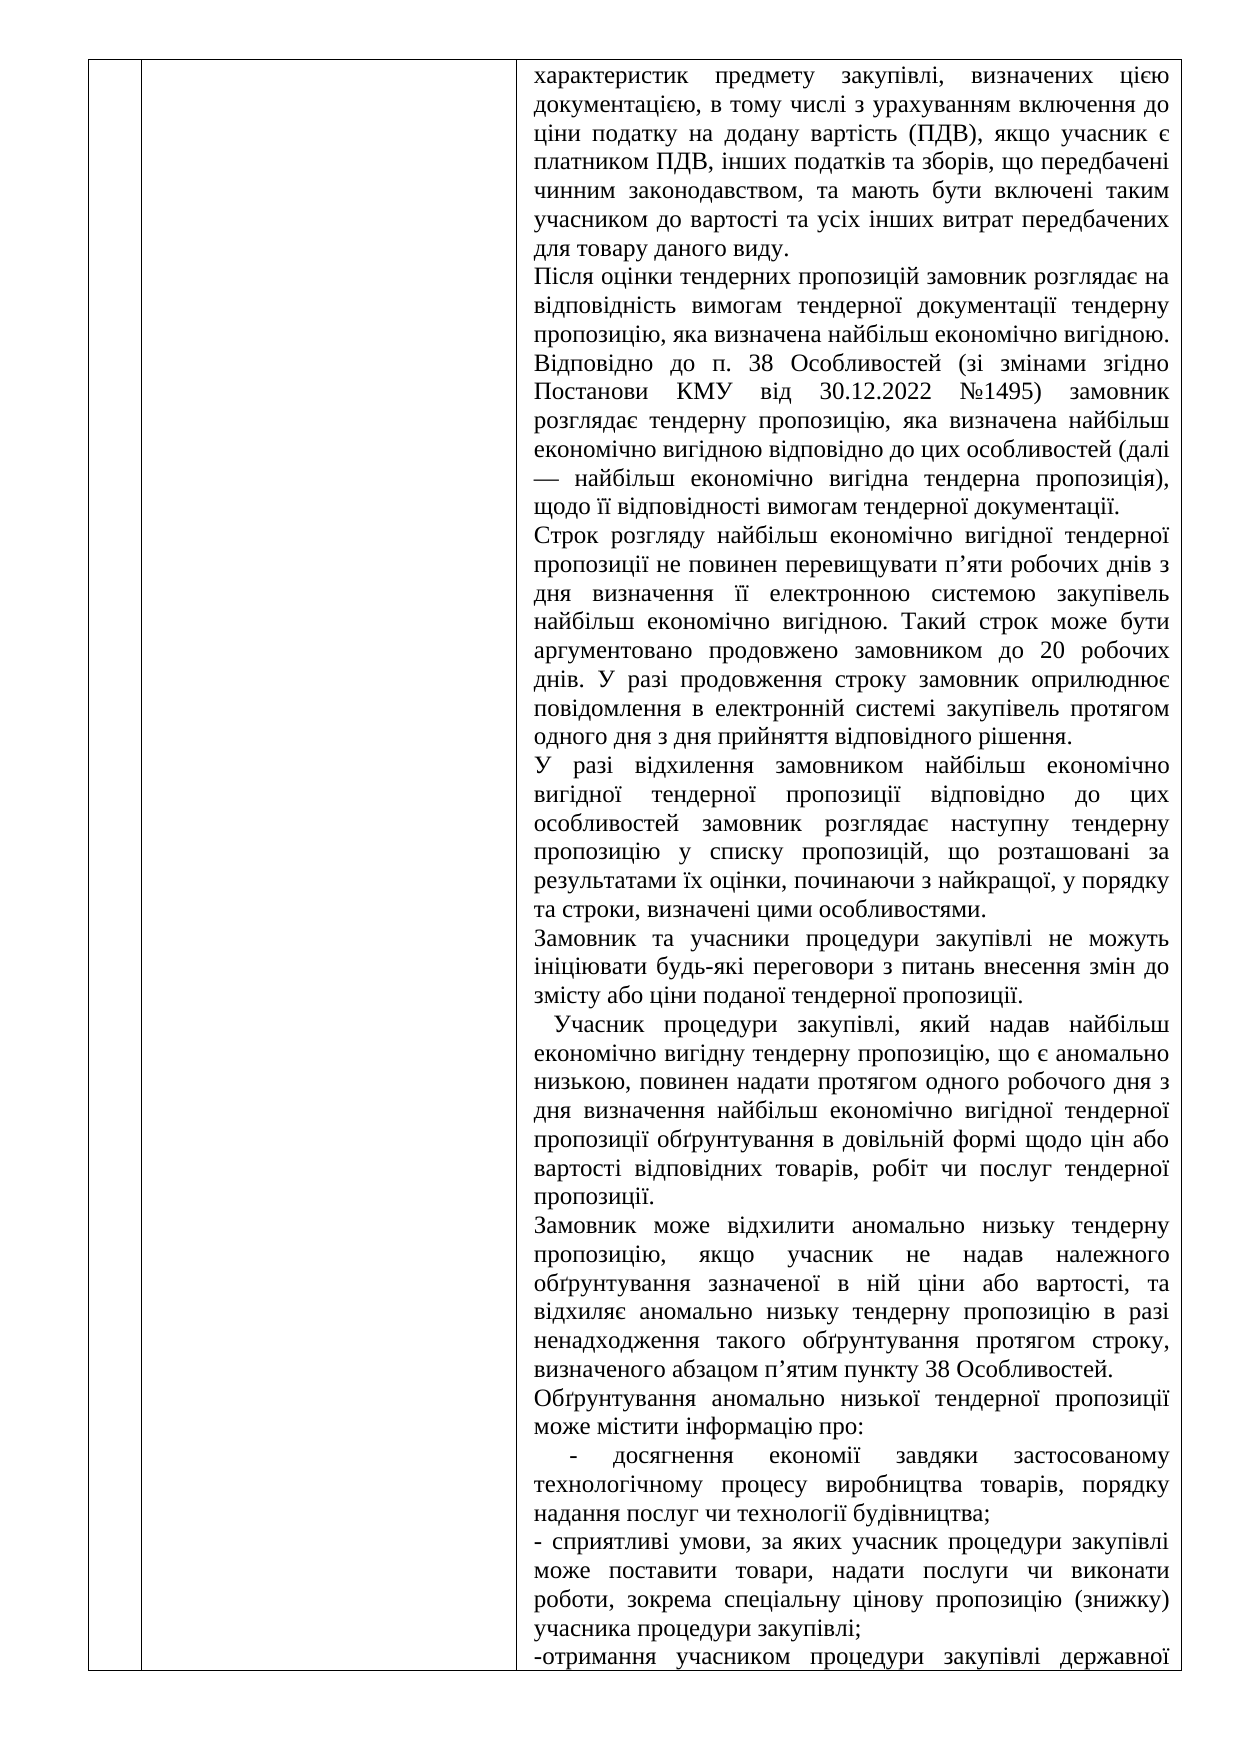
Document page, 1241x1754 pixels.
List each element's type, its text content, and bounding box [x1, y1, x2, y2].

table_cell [517, 60, 1181, 1670]
table_cell 1 [89, 60, 141, 1670]
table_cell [142, 60, 516, 1670]
